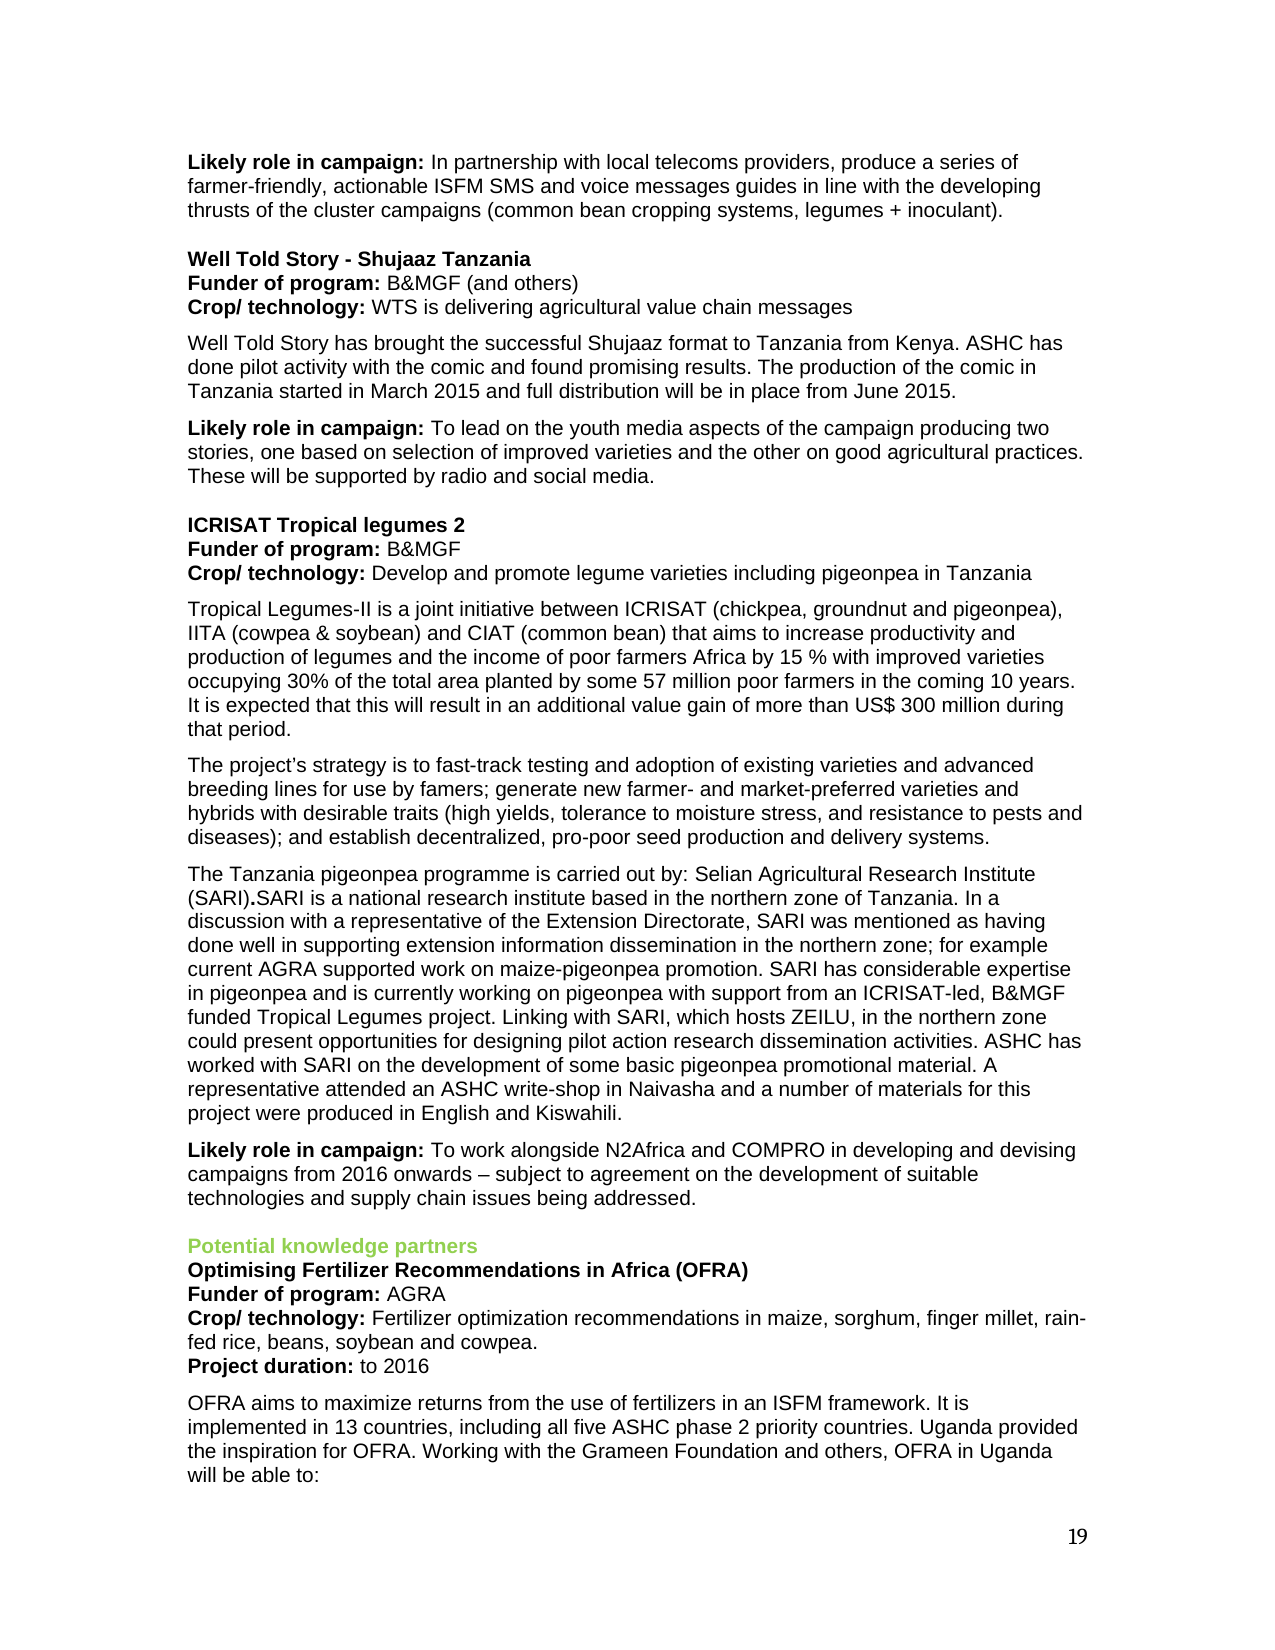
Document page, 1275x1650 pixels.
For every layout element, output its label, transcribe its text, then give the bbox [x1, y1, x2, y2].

text OFRA aims to maximize returns from the use of fertilizers in an ISFM framework. It is implemented in 13 countries, including all five ASHC phase 2 priority countries. Uganda provided the inspiration for OFRA. Working with the Grameen Foundation and others, OFRA in Uganda will be able to: [187, 1391, 1087, 1486]
text Well Told Story - Shujaaz Tanzania [187, 247, 1087, 271]
text Crop/ technology: WTS is delivering agricultural value chain messages [187, 295, 1087, 319]
text Funder of program: AGRA [187, 1282, 1087, 1306]
text Funder of program: B&MGF (and others) [187, 271, 1087, 295]
text Project duration: to 2016 [187, 1354, 1087, 1378]
text The project’s strategy is to fast-track testing and adoption of existing varieties and advanced breeding lines for use by famers; generate new farmer- and market-preferred varieties and hybrids with desirable traits (high yields, tolerance to moisture stress, and resistance to pests and diseases); and establish decentralized, pro-poor seed production and delivery systems. [187, 753, 1087, 849]
text The Tanzania pigeonpea programme is carried out by: Selian Agricultural Research Institute (SARI).SARI is a national research institute based in the northern zone of Tanzania. In a discussion with a representative of the Extension Directorate, SARI was mentioned as having done well in supporting extension information dissemination in the northern zone; for example current AGRA supported work on maize-pigeonpea promotion. SARI has considerable expertise in pigeonpea and is currently working on pigeonpea with support from an ICRISAT-led, B&MGF funded Tropical Legumes project. Linking with SARI, which hosts ZEILU, in the northern zone could present opportunities for designing pilot action research dissemination activities. ASHC has worked with SARI on the development of some basic pigeonpea promotional material. A representative attended an ASHC write-shop in Naivasha and a number of materials for this project were produced in English and Kiswahili. [187, 861, 1087, 1125]
text Crop/ technology: Fertilizer optimization recommendations in maize, sorghum, finger millet, rain-fed rice, beans, soybean and cowpea. [187, 1306, 1087, 1354]
text Optimising Fertilizer Recommendations in Africa (OFRA) [187, 1258, 1087, 1282]
text Potential knowledge partners [187, 1234, 1087, 1258]
text Likely role in campaign: To work alongside N2Africa and COMPRO in developing and devising campaigns from 2016 onwards – subject to agreement on the development of suitable technologies and supply chain issues being addressed. [187, 1137, 1087, 1209]
text ICRISAT Tropical legumes 2 [187, 512, 1087, 536]
text Likely role in campaign: In partnership with local telecoms providers, produce a series of farmer-friendly, actionable ISFM SMS and voice messages guides in line with the developing thrusts of the cluster campaigns (common bean cropping systems, legumes + inoculant). [187, 150, 1087, 222]
text Tropical Legumes-II is a joint initiative between ICRISAT (chickpea, groundnut and pigeonpea), IITA (cowpea & soybean) and CIAT (common bean) that aims to increase productivity and production of legumes and the income of poor farmers Africa by 15 % with improved varieties occupying 30% of the total area planted by some 57 million poor farmers in the coming 10 years. It is expected that this will result in an additional value gain of more than US$ 300 million during that period. [187, 597, 1087, 741]
text Crop/ technology: Develop and promote legume varieties including pigeonpea in Tanzania [187, 560, 1087, 584]
text Likely role in campaign: To lead on the youth media aspects of the campaign producing two stories, one based on selection of improved varieties and the other on good agricultural practices. These will be supported by radio and social media. [187, 416, 1087, 487]
text Well Told Story has brought the successful Shujaaz format to Tanzania from Kenya. ASHC has done pilot activity with the comic and found promising results. The production of the comic in Tanzania started in March 2015 and full distribution will be in place from June 2015. [187, 331, 1087, 403]
text Funder of program: B&MGF [187, 536, 1087, 560]
